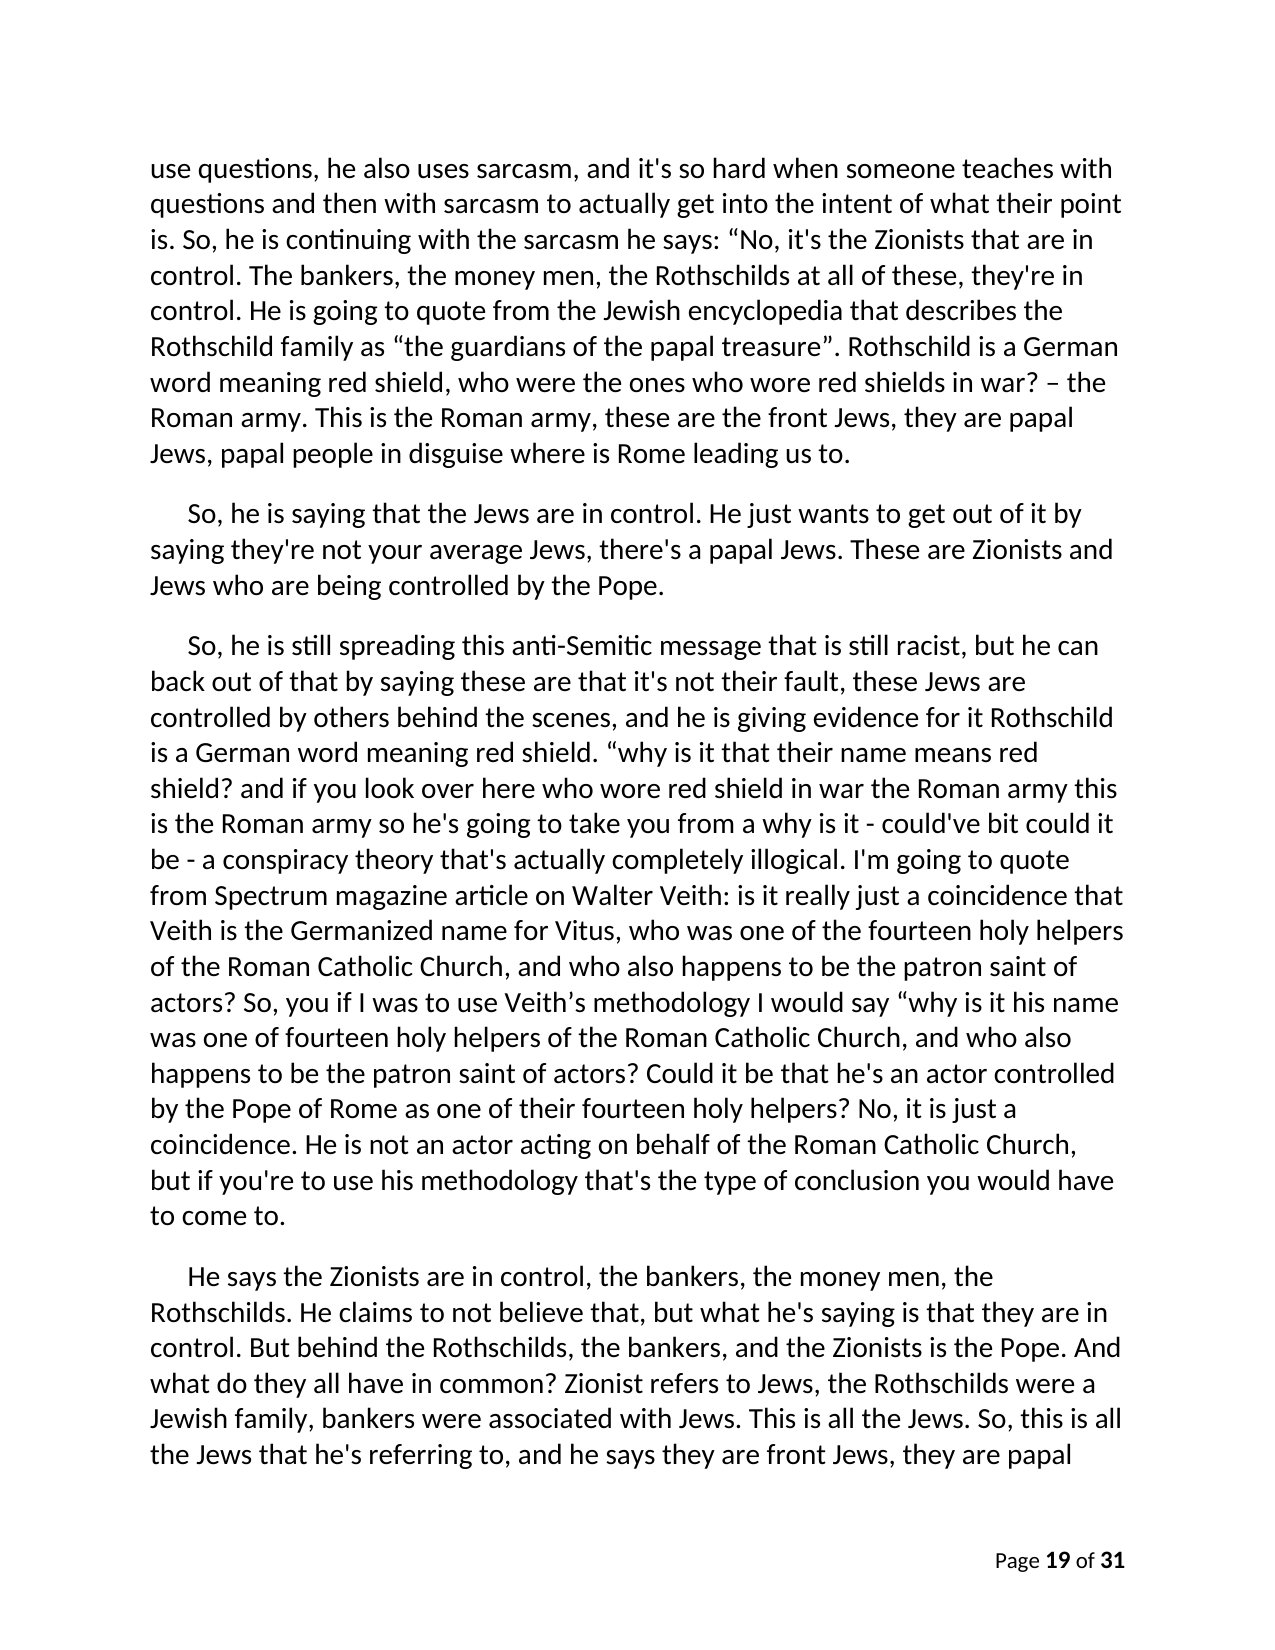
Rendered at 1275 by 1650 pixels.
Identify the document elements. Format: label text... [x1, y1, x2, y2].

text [150, 1258, 1125, 1472]
text So, he is still spreading this anti-Semitic message that is still racist, but he can back out of that by saying these are that it's not their fault, these Jews are controlled by others behind the scenes, and he is giving evidence for it Rothschild is a German word meaning red shield. “why is it that their name means red shield? and if you look over here who wore red shield in war the Roman army this is the Roman army so he's going to take you from a why is it - could've bit could it be - a conspiracy theory that's actually completely illogical. I'm going to quote from Spectrum magazine article on Walter Veith: is it really just a coincidence that Veith is the Germanized name for Vitus, who was one of the fourteen holy helpers of the Roman Catholic Church, and who also happens to be the patron saint of actors? So, you if I was to use Veith’s methodology I would say “why is it his name was one of fourteen holy helpers of the Roman Catholic Church, and who also happens to be the patron saint of actors? Could it be that he's an actor controlled by the Pope of Rome as one of their fourteen holy helpers? No, it is just a coincidence. He is not an actor acting on behalf of the Roman Catholic Church, but if you're to use his methodology that's the type of conclusion you would have to come to. [150, 627, 1125, 1233]
text So, he is saying that the Jews are in control. He just wants to get out of it by saying they're not your average Jews, there's a papal Jews. These are Zionists and Jews who are being controlled by the Pope. [150, 496, 1125, 602]
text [150, 150, 1125, 471]
